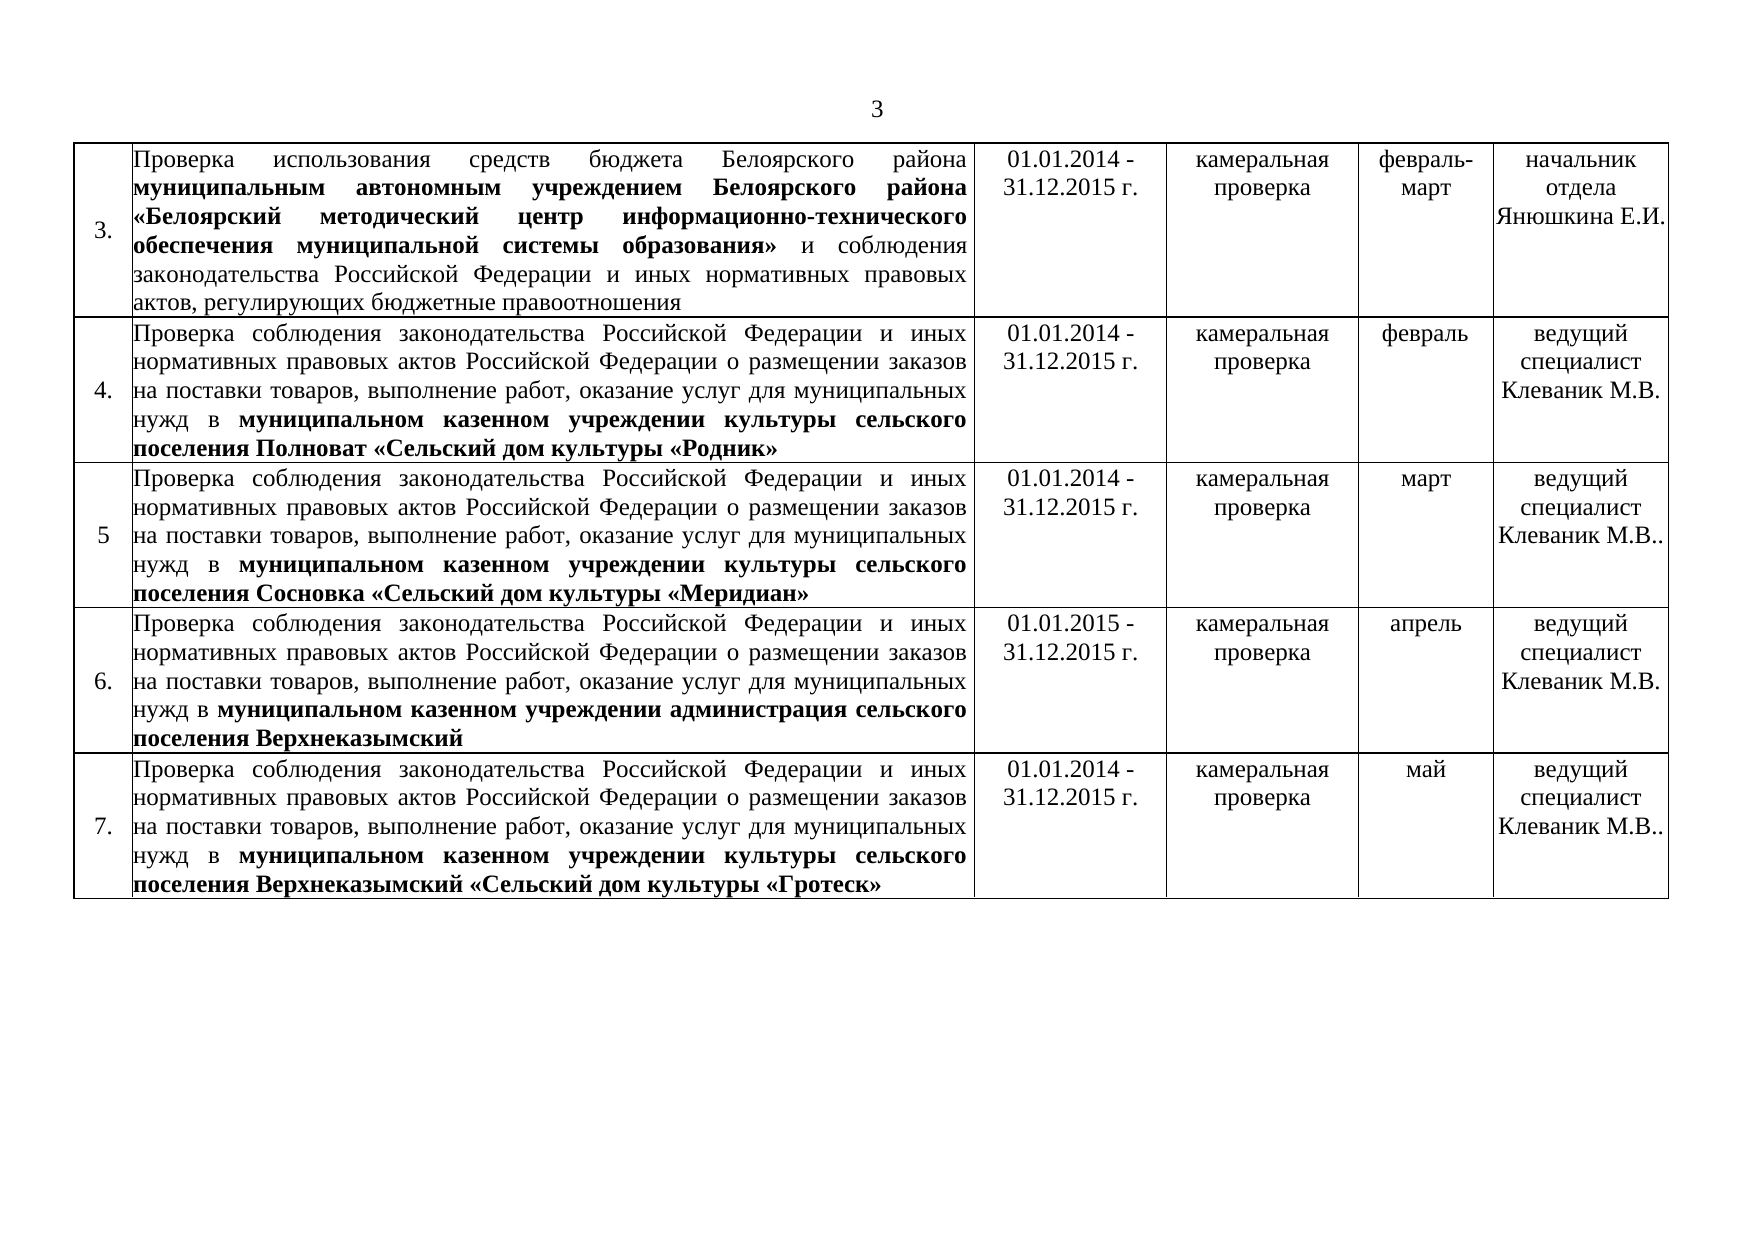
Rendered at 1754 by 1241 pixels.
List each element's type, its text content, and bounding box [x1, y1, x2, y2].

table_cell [1167, 754, 1358, 897]
table_cell ведущий специалист Клеваник М.В. [1494, 608, 1668, 752]
table_cell камеральная проверка [1167, 608, 1358, 752]
table_cell февраль-март [1359, 144, 1493, 316]
table_cell 01.01.2015 - 31.12.2015 г. [975, 608, 1166, 752]
table_cell ведущий специалист Клеваник М.В.. [1494, 754, 1668, 897]
table_cell 7. [75, 754, 132, 897]
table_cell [1167, 144, 1358, 316]
table_cell ведущий специалист Клеваник М.В. [1494, 318, 1668, 461]
table_cell Проверка использования средств бюджета Белоярского района муниципальным автономным учреждением Белоярского района «Белоярский методический центр информационно-технического обеспечения муниципальной системы образования» и соблюдения законодательства Российской Федерации и иных нормативных правовых актов, регулирующих бюджетные правоотношения [133, 144, 974, 316]
table_cell 01.01.2014 - 31.12.2015 г. [975, 144, 1166, 316]
table_cell март [1359, 463, 1493, 607]
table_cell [975, 754, 1166, 897]
table_cell февраль [1359, 318, 1493, 461]
table_cell начальник отдела Янюшкина Е.И. [1494, 144, 1668, 316]
table_cell камеральная проверка [1167, 318, 1358, 461]
table_cell 01.01.2014 - 31.12.2015 г. [975, 463, 1166, 607]
table_cell 4. [75, 318, 132, 461]
table_cell Проверка соблюдения законодательства Российской Федерации и иных нормативных правовых актов Российской Федерации о размещении заказов на поставки товаров, выполнение работ, оказание услуг для муниципальных нужд в муниципальном казенном учреждении культуры сельского поселения Верхнеказымский «Сельский дом культуры «Гротеск» [133, 754, 974, 897]
table_cell 5 [75, 463, 132, 607]
table_cell Проверка соблюдения законодательства Российской Федерации и иных нормативных правовых актов Российской Федерации о размещении заказов на поставки товаров, выполнение работ, оказание услуг для муниципальных нужд в муниципальном казенном учреждении культуры сельского поселения Полноват «Сельский дом культуры «Родник» [133, 318, 974, 461]
table_cell камеральная проверка [1167, 463, 1358, 607]
table_cell май [1359, 754, 1493, 897]
table_cell 6. [75, 608, 132, 752]
table_cell 01.01.2014 - 31.12.2015 г. [975, 318, 1166, 461]
table_cell Проверка соблюдения законодательства Российской Федерации и иных нормативных правовых актов Российской Федерации о размещении заказов на поставки товаров, выполнение работ, оказание услуг для муниципальных нужд в муниципальном казенном учреждении культуры сельского поселения Сосновка «Сельский дом культуры «Меридиан» [133, 463, 974, 607]
table_cell Проверка соблюдения законодательства Российской Федерации и иных нормативных правовых актов Российской Федерации о размещении заказов на поставки товаров, выполнение работ, оказание услуг для муниципальных нужд в муниципальном казенном учреждении администрация сельского поселения Верхнеказымский [133, 608, 974, 752]
table_cell апрель [1359, 608, 1493, 752]
table_cell ведущий специалист Клеваник М.В.. [1494, 463, 1668, 607]
table_cell 3. [75, 144, 132, 316]
